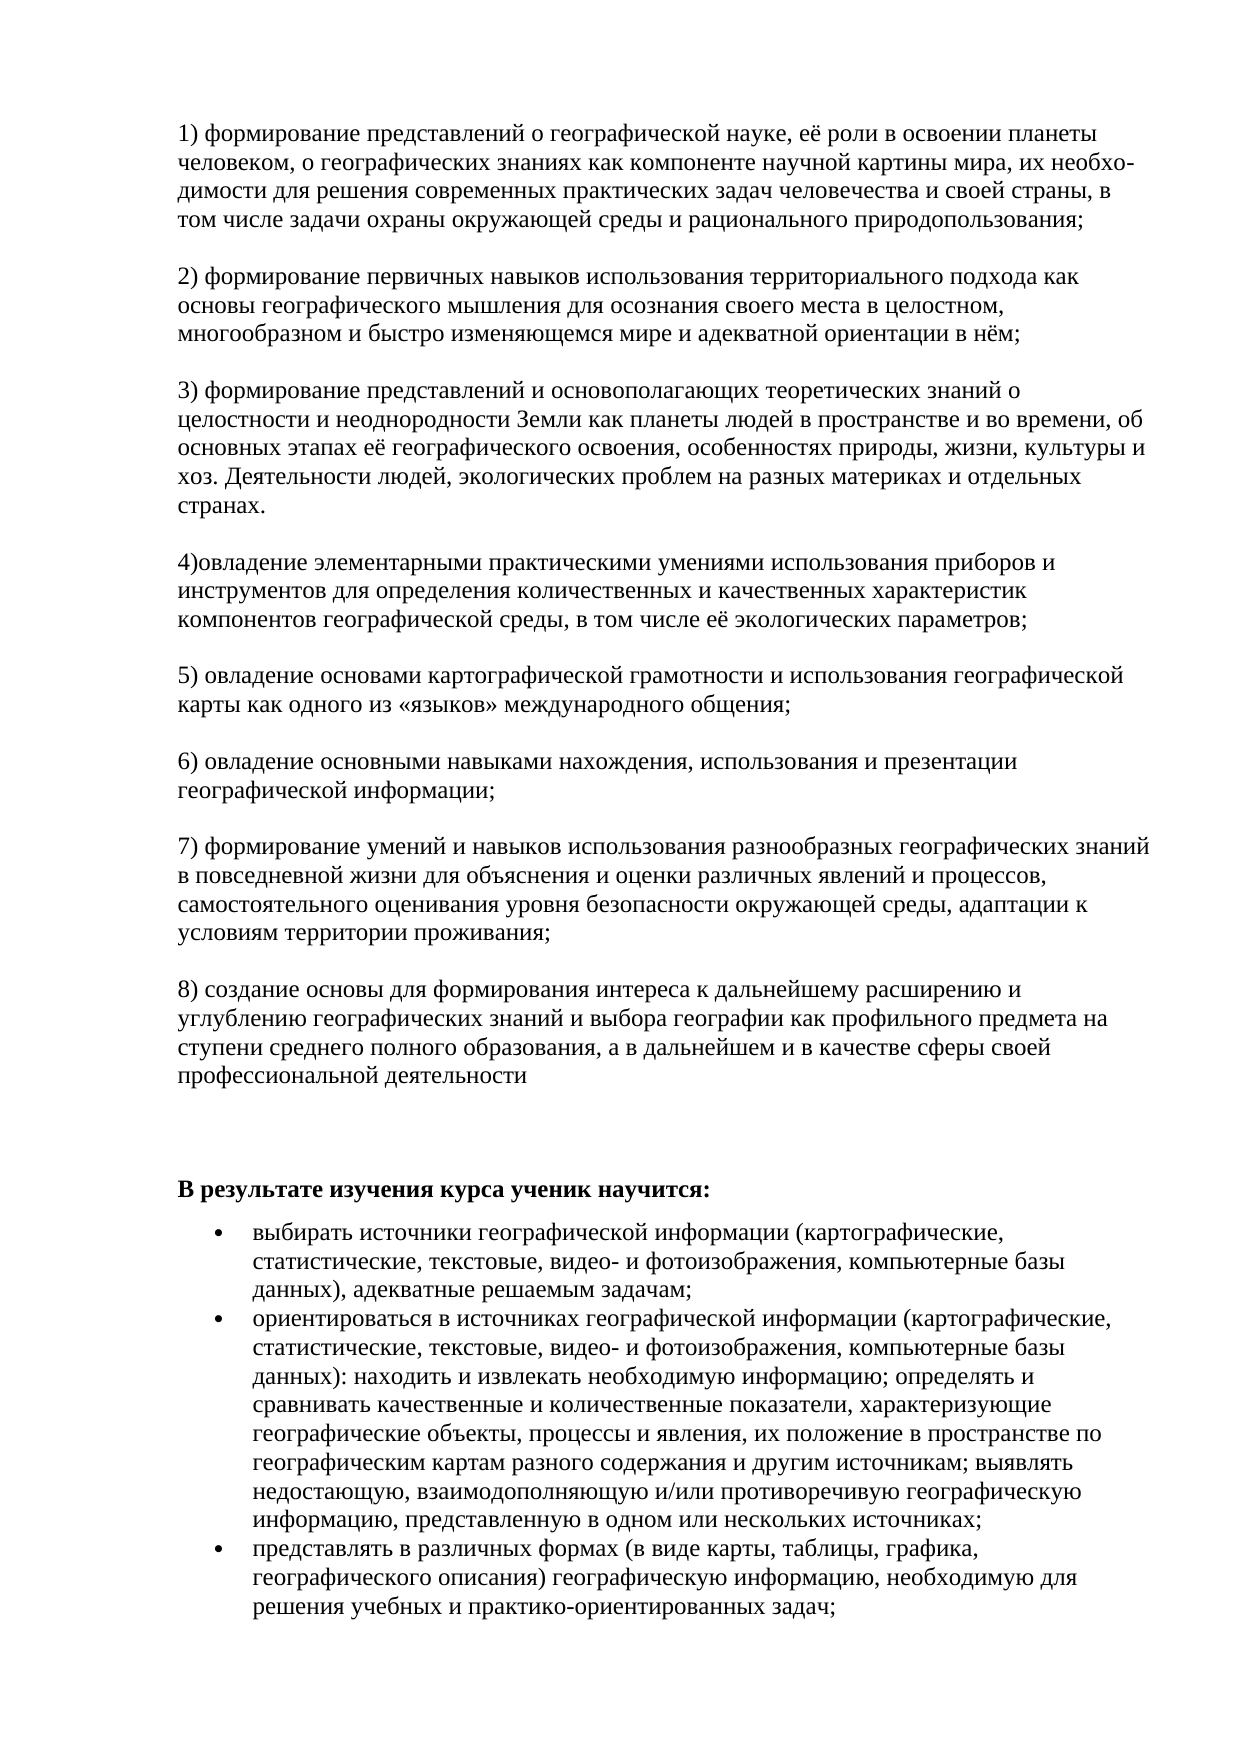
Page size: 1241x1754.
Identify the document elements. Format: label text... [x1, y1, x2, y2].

text 2) формирование первичных навыков использования территориального подхода как основы географического мышления для осознания своего места в целостном, многообразном и быстро изменяющемся мире и адекватной ориентации в нём; [177, 261, 1152, 347]
text 8) создание основы для формирования интереса к дальнейшему расширению и углублению географических знаний и выбора географии как профильного предмета на ступени среднего полного образования, а в дальнейшем и в качестве сферы своей профессиональной деятельности [177, 974, 1152, 1089]
text В результате изучения курса ученик научится: [177, 1174, 1152, 1203]
text 7) формирование умений и навыков использования разнообразных географических знаний в повседневной жизни для объяснения и оценки различных явлений и процессов, самостоятельного оценивания уровня безопасности окружающей среды, адаптации к условиям территории проживания; [177, 831, 1152, 946]
text 6) овладение основными навыками нахождения, использования и презентации географической информации; [177, 746, 1152, 803]
text 5) овладение основами картографической грамотности и использования географической карты как одного из «языков» международного общения; [177, 661, 1152, 718]
list выбирать источники географической информации (картографические, статистические, текстовые, видео- и фотоизображения, компьютерные базы данных), адекватные решаемым задачам; [215, 1217, 1152, 1303]
list ориентироваться в источниках географической информации (картографические, статистические, текстовые, видео- и фотоизображения, компьютерные базы данных): находить и извлекать необходимую информацию; определять и сравнивать качественные и количественные показатели, характеризующие географические объекты, процессы и явления, их положение в пространстве по географическим картам разного содержания и другим источникам; выявлять недостающую, взаимодополняющую и/или противоречивую географическую информацию, представленную в одном или нескольких источниках; [215, 1303, 1152, 1533]
text 3) формирование представлений и основополагающих теоретических знаний о целостности и неоднородности Земли как планеты людей в пространстве и во времени, об основных этапах её географического освоения, особенностях природы, жизни, культуры и хоз. Деятельности людей, экологических проблем на разных материках и отдельных странах. [177, 375, 1152, 519]
text 4)овладение элементарными практическими умениями использования приборов и инструментов для определения количественных и качественных характеристик компонентов географической среды, в том числе её экологических параметров; [177, 547, 1152, 633]
text 1) формирование представлений о географической науке, её роли в освоении планеты человеком, о географических знаниях как компоненте научной картины мира, их необходимости для решения современных практических задач человечества и своей страны, в том числе задачи охраны окружающей среды и рационального природопользования; [177, 118, 1152, 233]
list представлять в различных формах (в виде карты, таблицы, графика, географического описания) географическую информацию, необходимую для решения учебных и практико-ориентированных задач; [215, 1533, 1152, 1619]
